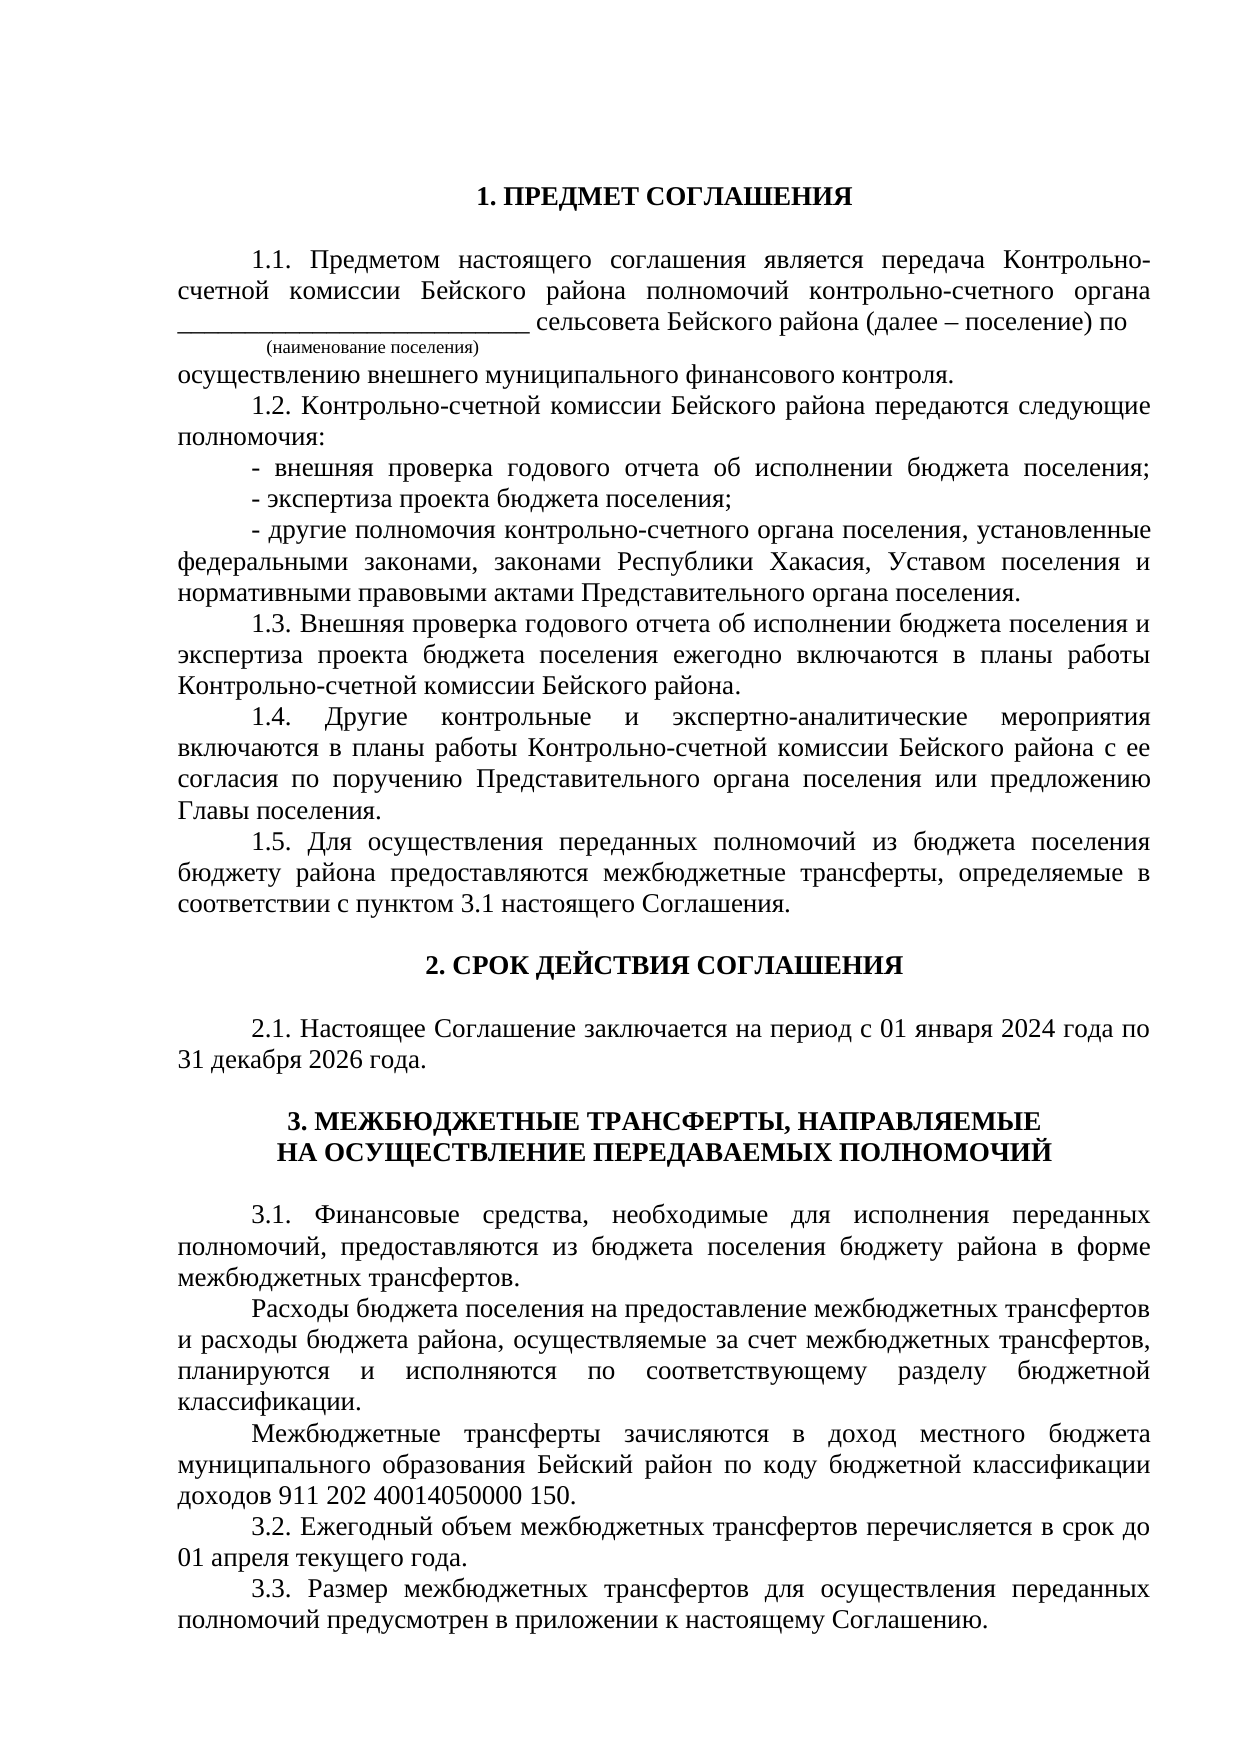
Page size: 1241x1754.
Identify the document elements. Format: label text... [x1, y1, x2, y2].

text 3.1. Финансовые средства, необходимые для исполнения переданных полномочий, предоставляются из бюджета поселения бюджету района в форме межбюджетных трансфертов. [177, 1199, 1152, 1292]
text 2. СРОК ДЕЙСТВИЯ СОГЛАШЕНИЯ [177, 949, 1152, 981]
text Расходы бюджета поселения на предоставление межбюджетных трансфертов и расходы бюджета района, осуществляемые за счет межбюджетных трансфертов, планируются и исполняются по соответствующему разделу бюджетной классификации. [177, 1292, 1152, 1417]
text 2.1. Настоящее Соглашение заключается на период с 01 января 2024 года по 31 декабря 2026 года. [177, 1012, 1152, 1074]
text (наименование поселения) [177, 336, 1152, 358]
text 1.3. Внешняя проверка годового отчета об исполнении бюджета поселения и экспертиза проекта бюджета поселения ежегодно включаются в планы работы Контрольно-счетной комиссии Бейского района. [177, 607, 1152, 700]
text 3. МЕЖБЮДЖЕТНЫЕ ТРАНСФЕРТЫ, НАПРАВЛЯЕМЫЕ [177, 1105, 1152, 1136]
text - внешняя проверка годового отчета об исполнении бюджета поселения; - экспертиза проекта бюджета поселения; [177, 451, 1152, 513]
text осуществлению внешнего муниципального финансового контроля. [177, 358, 1152, 389]
text 1.1. Предметом настоящего соглашения является передача Контрольно-счетной комиссии Бейского района полномочий контрольно-счетного органа __________________________ сельсовета Бейского района (далее – поселение) по [177, 243, 1152, 336]
text Межбюджетные трансферты зачисляются в доход местного бюджета муниципального образования Бейский район по коду бюджетной классификации доходов 911 202 40014050000 150. [177, 1417, 1152, 1510]
text - другие полномочия контрольно-счетного органа поселения, установленные федеральными законами, законами Республики Хакасия, Уставом поселения и нормативными правовыми актами Представительного органа поселения. [177, 513, 1152, 607]
text 3.2. Ежегодный объем межбюджетных трансфертов перечисляется в срок до 01 апреля текущего года. [177, 1510, 1152, 1572]
text 1.5. Для осуществления переданных полномочий из бюджета поселения бюджету района предоставляются межбюджетные трансферты, определяемые в соответствии с пунктом 3.1 настоящего Соглашения. [177, 825, 1152, 918]
text 1.4. Другие контрольные и экспертно-аналитические мероприятия включаются в планы работы Контрольно-счетной комиссии Бейского района с ее согласия по поручению Представительного органа поселения или предложению Главы поселения. [177, 700, 1152, 825]
text 3.3. Размер межбюджетных трансфертов для осуществления переданных полномочий предусмотрен в приложении к настоящему Соглашению. [177, 1572, 1152, 1635]
text НА ОСУЩЕСТВЛЕНИЕ ПЕРЕДАВАЕМЫХ ПОЛНОМОЧИЙ [177, 1136, 1152, 1167]
text 1. ПРЕДМЕТ СОГЛАШЕНИЯ [177, 180, 1152, 212]
text 1.2. Контрольно-счетной комиссии Бейского района передаются следующие полномочия: [177, 389, 1152, 451]
